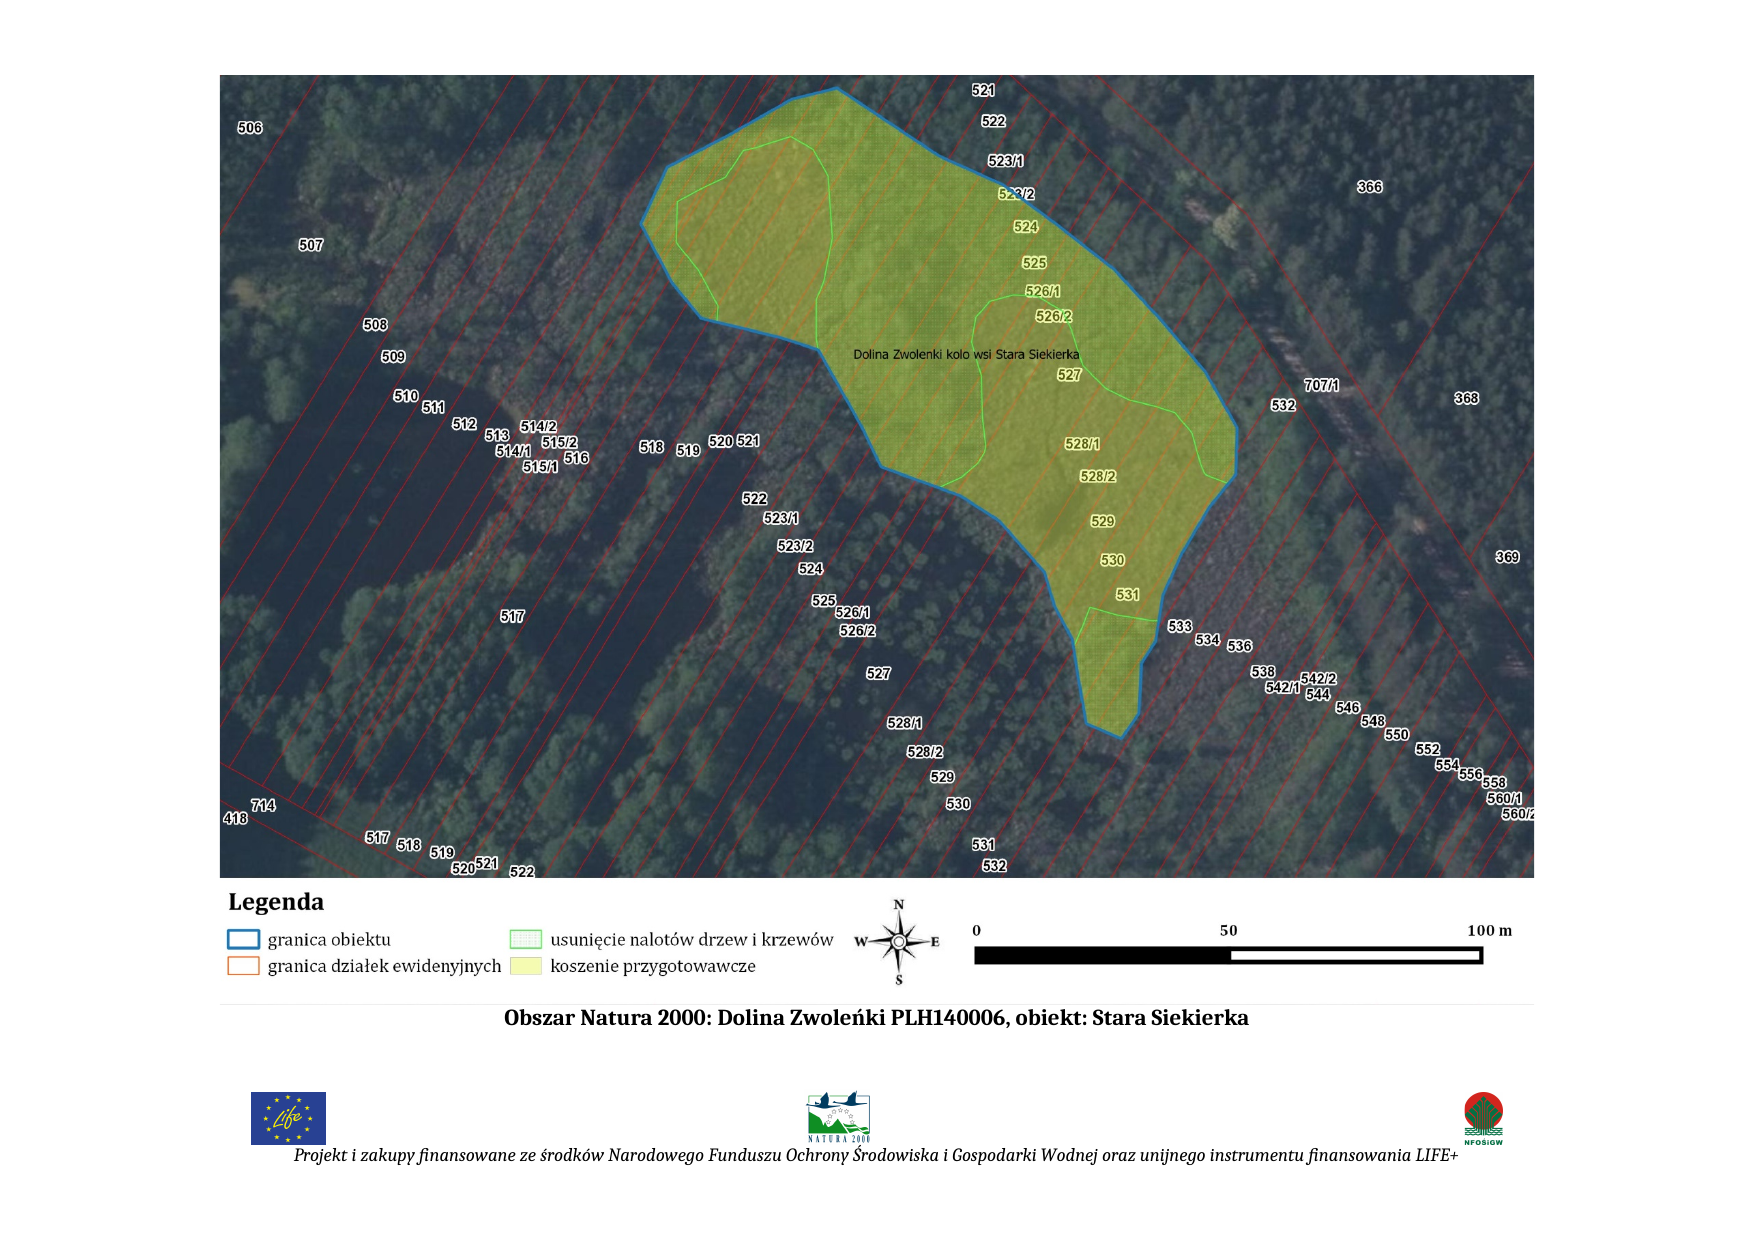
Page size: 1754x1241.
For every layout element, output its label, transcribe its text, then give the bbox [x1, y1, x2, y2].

text Obszar Natura 2000: Dolina Zwoleńki PLH140006, obiekt: Stara Siekierka [75, 1005, 1679, 1031]
picture [219, 75, 1535, 1005]
picture [804, 1089, 871, 1145]
picture [251, 1092, 326, 1145]
picture [1464, 1092, 1503, 1145]
